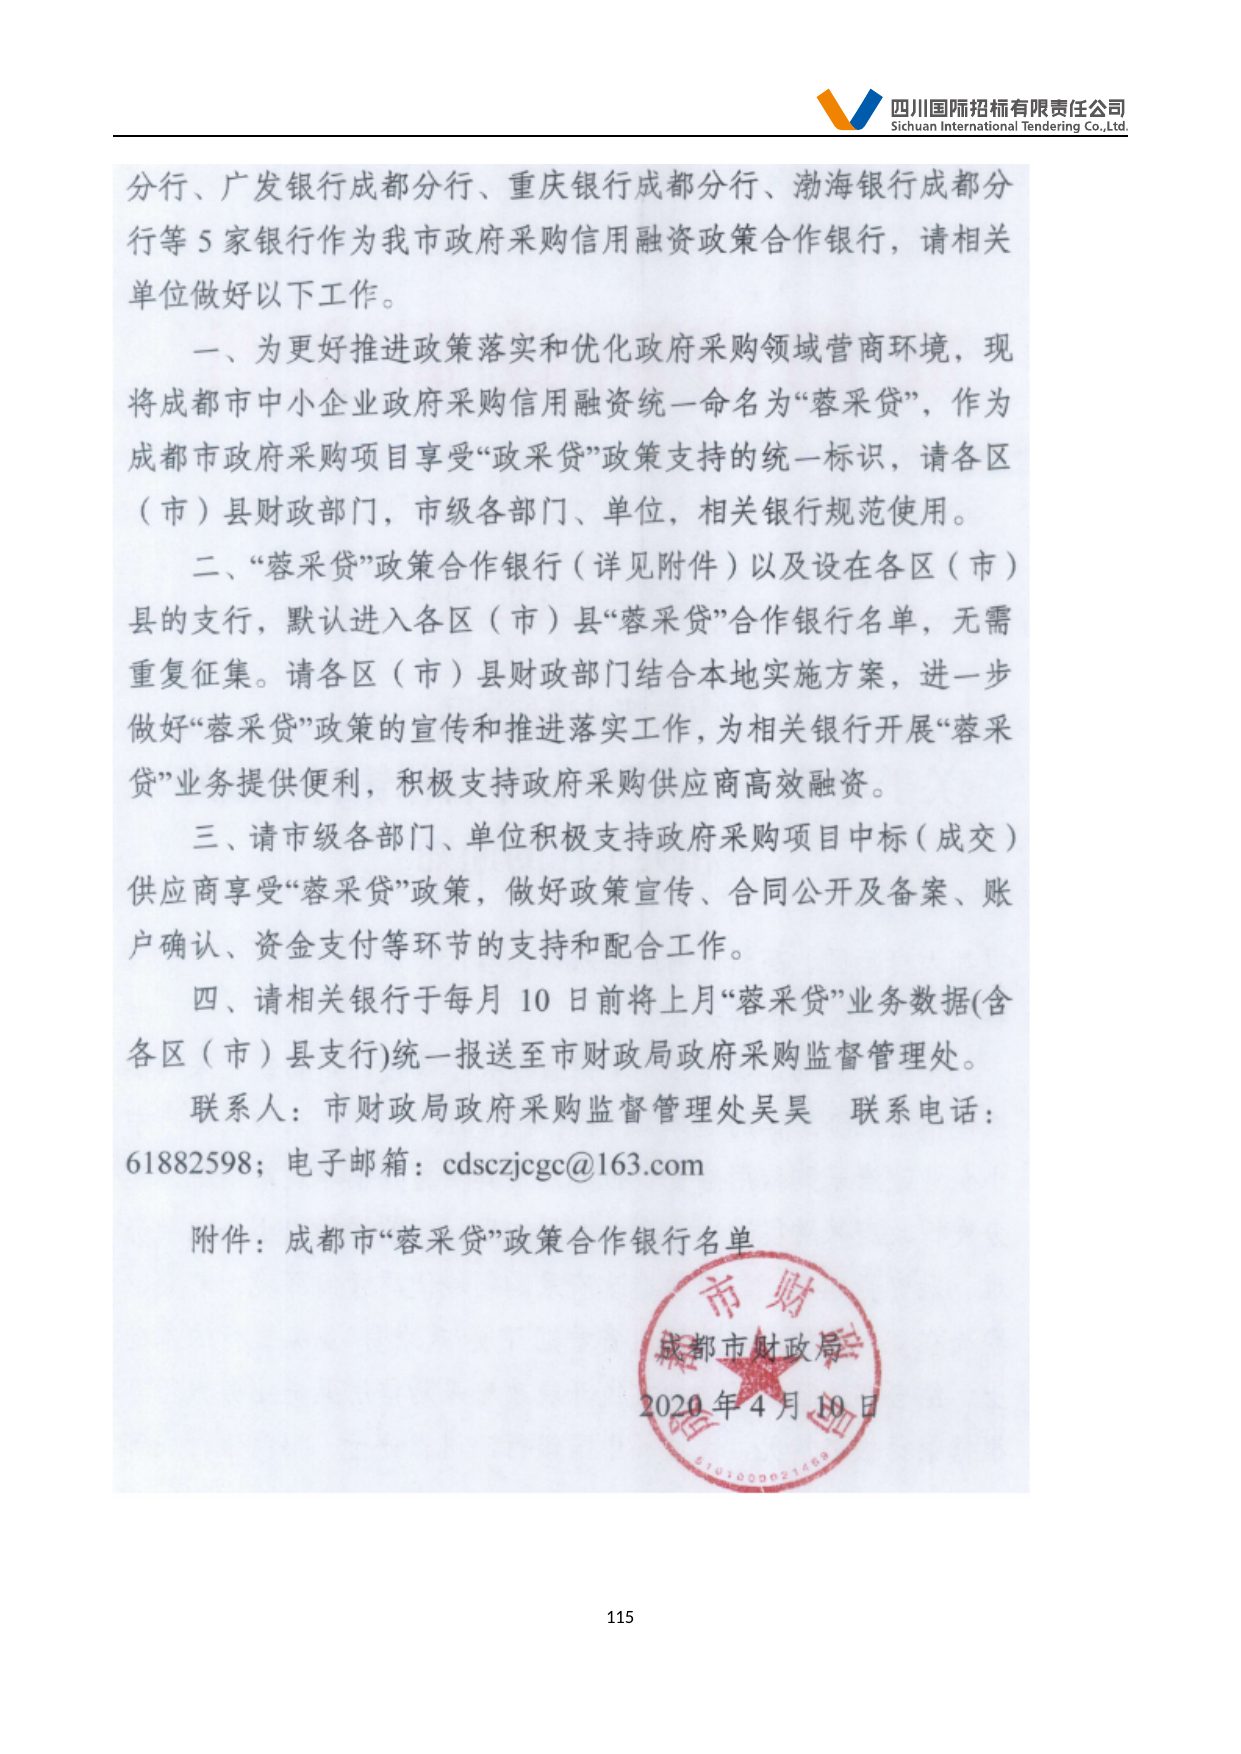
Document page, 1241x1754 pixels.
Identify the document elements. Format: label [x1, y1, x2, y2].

picture [112, 164, 1030, 1501]
